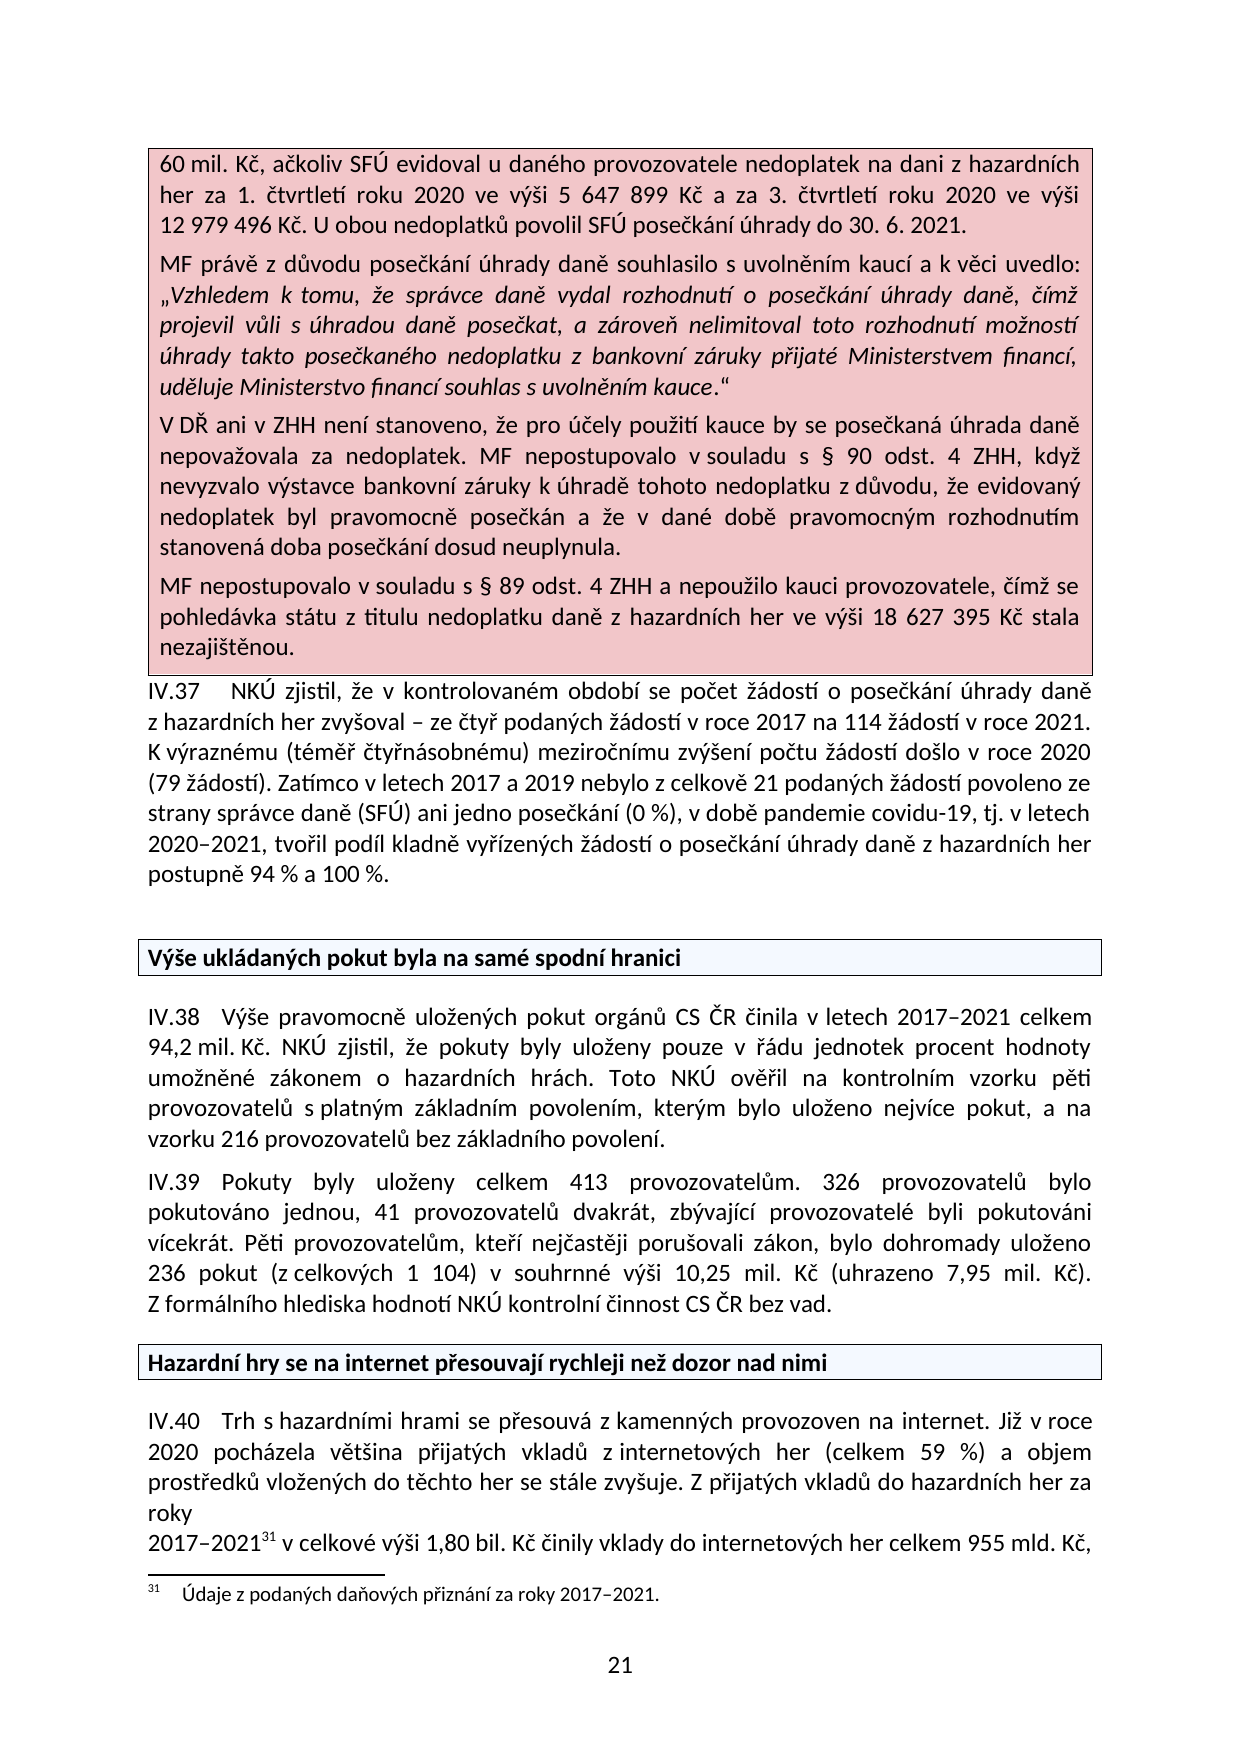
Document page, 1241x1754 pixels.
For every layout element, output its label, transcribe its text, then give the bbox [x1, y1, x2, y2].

subtitle Hazardní hry se na internet přesouvají rychleji než dozor nad nimi [139, 1345, 1101, 1379]
subtitle Výše ukládaných pokut byla na samé spodní hranici [139, 940, 1101, 975]
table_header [149, 149, 1092, 674]
list Výše pravomocně uložených pokut orgánů CS ČR činila v letech 2017–2021 celkem 94,2 mil. Kč. NKÚ zjistil, že pokuty byly uloženy pouze v řádu jednotek procent hodnoty umožněné zákonem o hazardních hrách. Toto NKÚ ověřil na kontrolním vzorku pěti provozovatelů s platným základním povolením, kterým bylo uloženo nejvíce pokut, a na vzorku 216 provozovatelů bez základního povolení. [148, 1001, 1093, 1153]
list NKÚ zjistil, že v kontrolovaném období se počet žádostí o posečkání úhrady daně z hazardních her zvyšoval – ze čtyř podaných žádostí v roce 2017 na 114 žádostí v roce 2021. K výraznému (téměř čtyřnásobnému) meziročnímu zvýšení počtu žádostí došlo v roce 2020 (79 žádostí). Zatímco v letech 2017 a 2019 nebylo z celkově 21 podaných žádostí povoleno ze strany správce daně (SFÚ) ani jedno posečkání (0 %), v době pandemie covidu-19, tj. v letech 2020–2021, tvořil podíl kladně vyřízených žádostí o posečkání úhrady daně z hazardních her postupně 94 % a 100 %. [148, 676, 1093, 889]
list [148, 1405, 1093, 1558]
list Pokuty byly uloženy celkem 413 provozovatelům. 326 provozovatelů bylo pokutováno jednou, 41 provozovatelů dvakrát, zbývající provozovatelé byli pokutováni vícekrát. Pěti provozovatelům, kteří nejčastěji porušovali zákon, bylo dohromady uloženo 236 pokut (z celkových 1 104) v souhrnné výši 10,25 mil. Kč (uhrazeno 7,95 mil. Kč). Z formálního hlediska hodnotí NKÚ kontrolní činnost CS ČR bez vad. [148, 1166, 1093, 1319]
